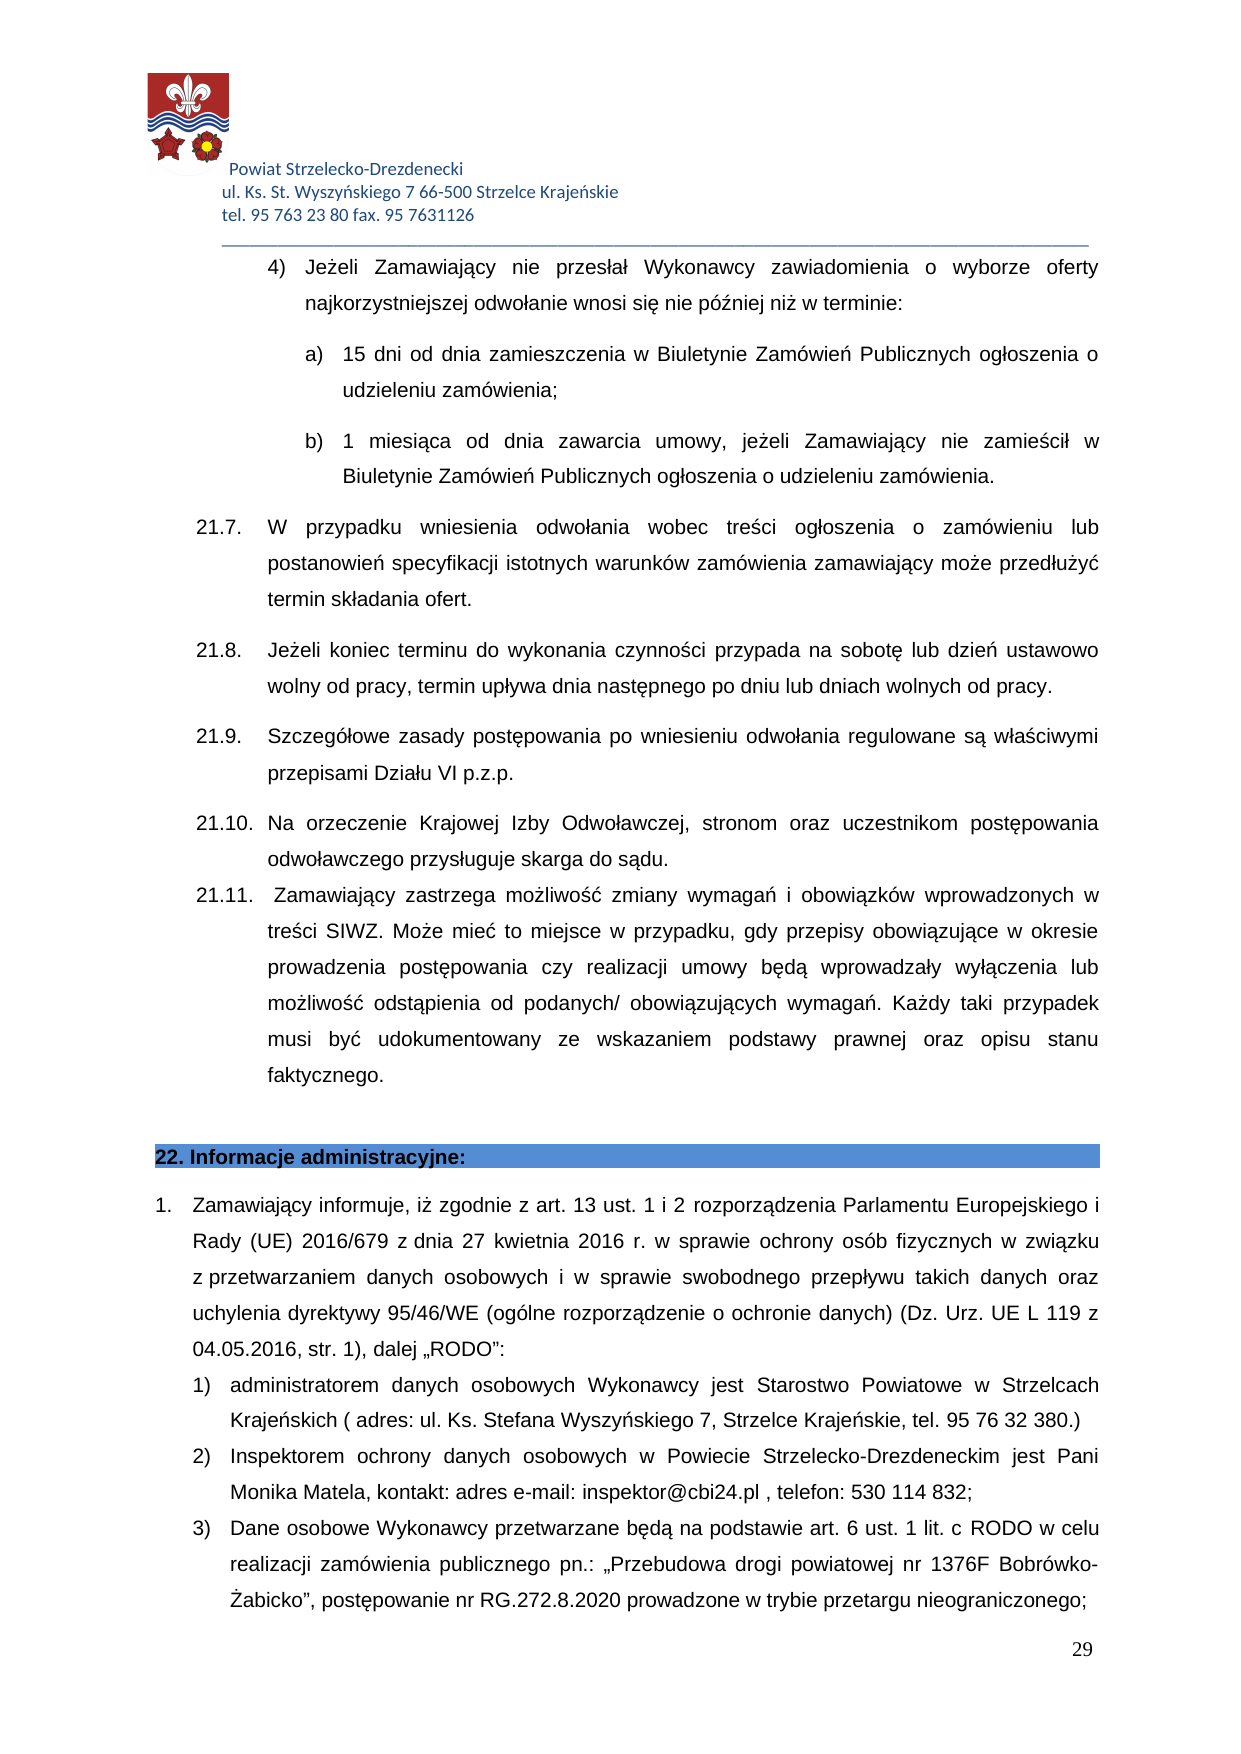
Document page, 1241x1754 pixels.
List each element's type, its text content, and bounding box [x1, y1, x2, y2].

table_cell a) 15 dni od dnia zamieszczenia w Biuletynie Zamówień Publicznych ogłoszenia o udzieleniu zamówienia; [148, 336, 1107, 422]
table_cell 21.7. W przypadku wniesienia odwołania wobec treści ogłoszenia o zamówieniu lub postanowień specyfikacji istotnych warunków zamówienia zamawiający może przedłużyć termin składania ofert. [148, 509, 1107, 631]
table_cell 21.10. Na orzeczenie Krajowej Izby Odwoławczej, stronom oraz uczestnikom postępowania odwoławczego przysługuje skarga do sądu. 21.11. Zamawiający zastrzega możliwość zmiany wymagań i obowiązków wprowadzonych w treści SIWZ. Może mieć to miejsce w przypadku, gdy przepisy obowiązujące w okresie prowadzenia postępowania czy realizacji umowy będą wprowadzały wyłączenia lub możliwość odstąpienia od podanych/ obowiązujących wymagań. Każdy taki przypadek musi być udokumentowany ze wskazaniem podstawy prawnej oraz opisu stanu faktycznego. 22. Informacje administracyjne: [148, 805, 1107, 1193]
table_cell 4) Jeżeli Zamawiający nie przesłał Wykonawcy zawiadomienia o wyborze oferty najkorzystniejszej odwołanie wnosi się nie później niż w terminie: [148, 249, 1107, 336]
table_cell b) 1 miesiąca od dnia zawarcia umowy, jeżeli Zamawiający nie zamieścił w Biuletynie Zamówień Publicznych ogłoszenia o udzieleniu zamówienia. [148, 422, 1107, 509]
table_cell 21.8. Jeżeli koniec terminu do wykonania czynności przypada na sobotę lub dzień ustawowo wolny od pracy, termin upływa dnia następnego po dniu lub dniach wolnych od pracy. [148, 631, 1107, 718]
picture [147, 73, 229, 176]
table_cell 21.9. Szczegółowe zasady postępowania po wniesieniu odwołania regulowane są właściwymi przepisami Działu VI p.z.p. [148, 718, 1107, 805]
